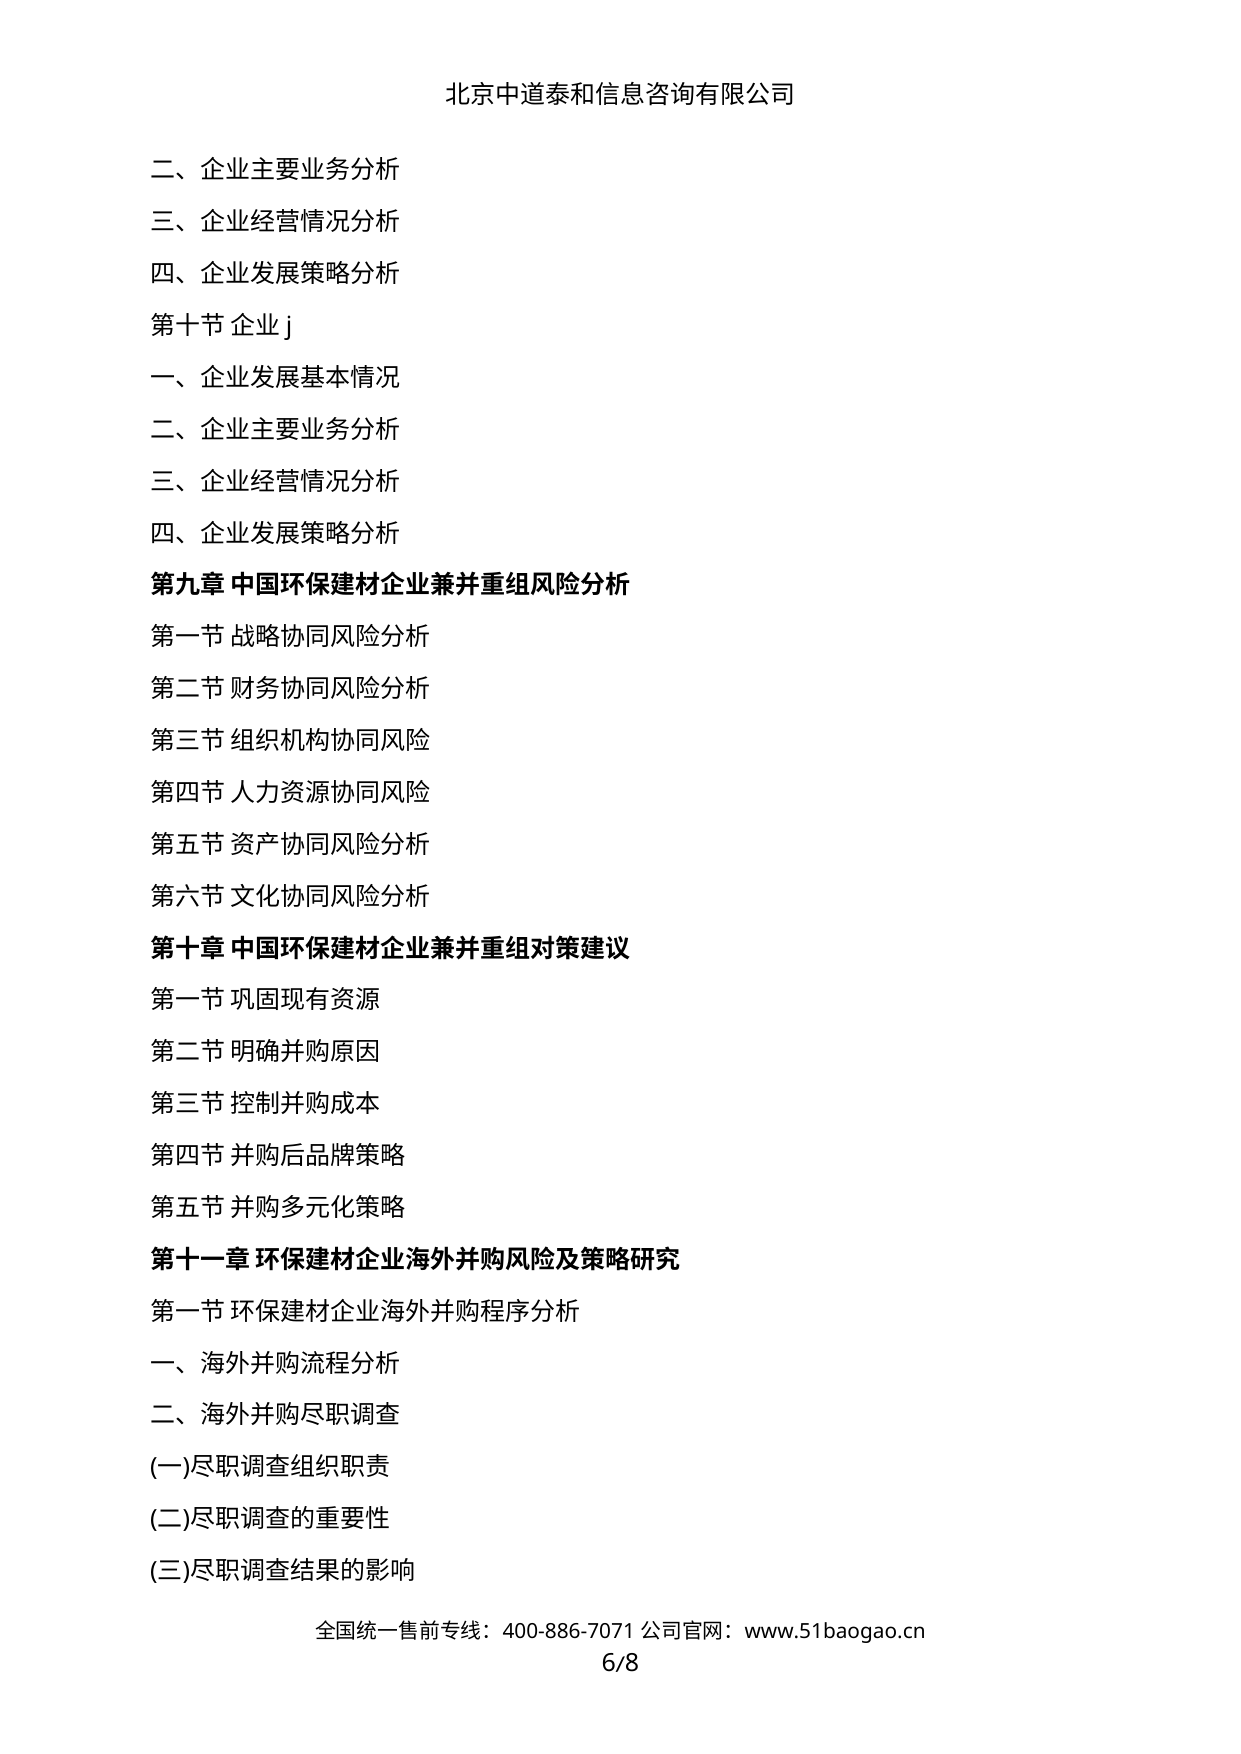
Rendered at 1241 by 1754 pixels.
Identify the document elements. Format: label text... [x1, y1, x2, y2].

text 第三节 组织机构协同风险 [150, 721, 1090, 757]
text 第二节 财务协同风险分析 [150, 669, 1090, 705]
text 第六节 文化协同风险分析 [150, 876, 1090, 912]
text 一、企业发展基本情况 [150, 357, 1090, 394]
text 第五节 并购多元化策略 [150, 1187, 1090, 1224]
text 一、海外并购流程分析 [150, 1343, 1090, 1379]
text (一)尽职调查组织职责 [150, 1447, 1090, 1483]
text 二、企业主要业务分析 [150, 409, 1090, 446]
text 第九章 中国环保建材企业兼并重组风险分析 [150, 565, 1090, 601]
text 三、企业经营情况分析 [150, 461, 1090, 497]
text 第五节 资产协同风险分析 [150, 824, 1090, 861]
text 第一节 战略协同风险分析 [150, 617, 1090, 653]
text 第十一章 环保建材企业海外并购风险及策略研究 [150, 1239, 1090, 1276]
text (三)尽职调查结果的影响 [150, 1551, 1090, 1587]
text 四、企业发展策略分析 [150, 254, 1090, 290]
text 第十章 中国环保建材企业兼并重组对策建议 [150, 928, 1090, 964]
text 四、企业发展策略分析 [150, 513, 1090, 549]
text 第一节 环保建材企业海外并购程序分析 [150, 1291, 1090, 1327]
text 第四节 并购后品牌策略 [150, 1136, 1090, 1172]
text 第四节 人力资源协同风险 [150, 772, 1090, 809]
text 二、企业主要业务分析 [150, 150, 1090, 186]
text 第一节 巩固现有资源 [150, 980, 1090, 1016]
text 三、企业经营情况分析 [150, 202, 1090, 238]
text 第二节 明确并购原因 [150, 1032, 1090, 1068]
text 第十节 企业j [150, 306, 1090, 342]
text 二、海外并购尽职调查 [150, 1395, 1090, 1431]
text 第三节 控制并购成本 [150, 1084, 1090, 1120]
text (二)尽职调查的重要性 [150, 1499, 1090, 1535]
